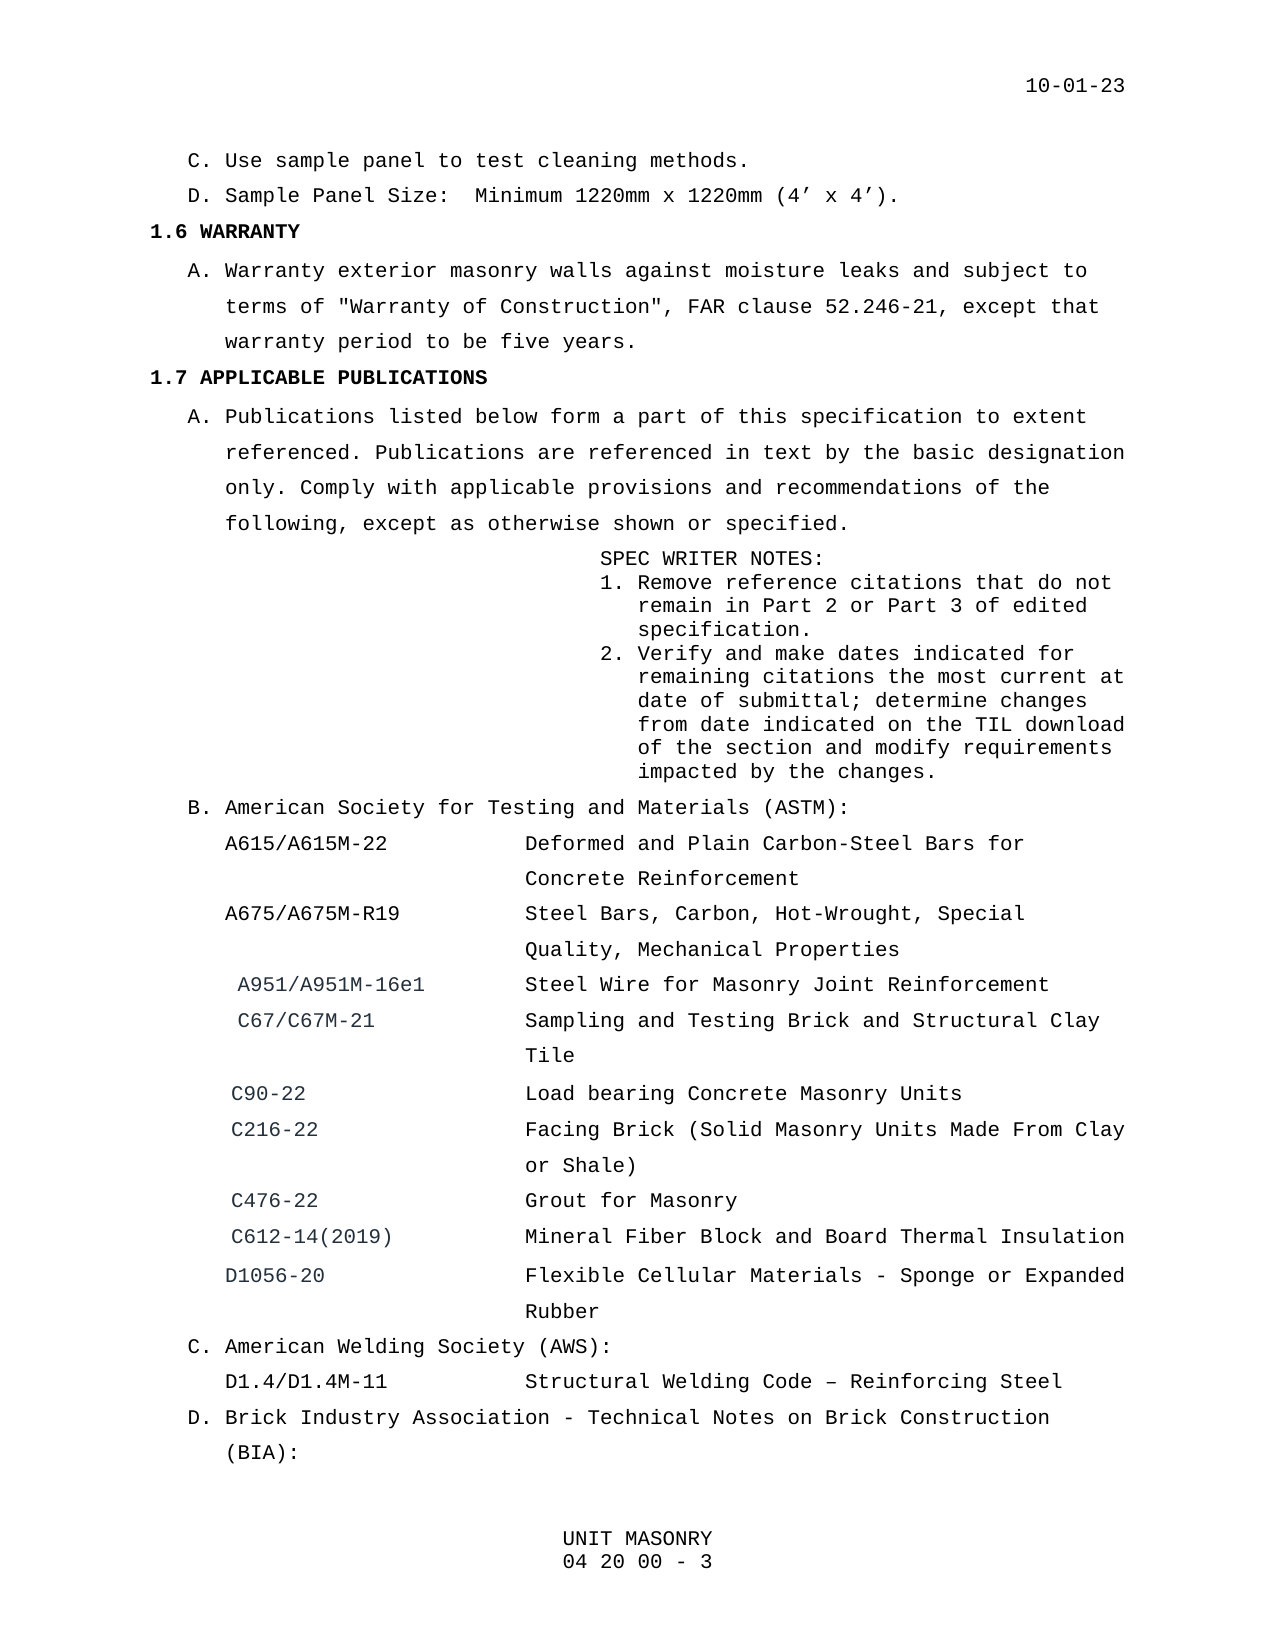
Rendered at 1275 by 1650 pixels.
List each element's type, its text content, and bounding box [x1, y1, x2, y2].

text 1.6 warranty [150, 221, 1125, 244]
text SPEC WRITER NOTES: [600, 548, 1125, 572]
text A951/A951M-16e1 Steel Wire for Masonry Joint Reinforcement [425, 974, 1125, 998]
text C. Use sample panel to test cleaning methods. [187, 150, 1125, 174]
text C216-22 Facing Brick (Solid Masonry Units Made From Clay or Shale) [225, 1119, 1125, 1178]
text B. American Society for Testing and Materials (ASTM): [187, 797, 1125, 821]
text 2. Verify and make dates indicated for remaining citations the most current at date of submittal; determine changes from date indicated on the TIL download of the section and modify requirements impacted by the changes. [600, 643, 1125, 784]
text 1.7 APPLICABLE PUBLICATIONS [150, 367, 1125, 390]
text C. American Welding Society (AWS): [187, 1336, 1125, 1360]
text 1. Remove reference citations that do not remain in Part 2 or Part 3 of edited specification. [600, 572, 1125, 643]
text A. Publications listed below form a part of this specification to extent referenced. Publications are referenced in text by the basic designation only. Comply with applicable provisions and recommendations of the following, except as otherwise shown or specified. [187, 406, 1125, 536]
text A675/A675M-R19 Steel Bars, Carbon, Hot-Wrought, Special Quality, Mechanical Properties [225, 903, 1125, 962]
text D1056-20 Flexible Cellular Materials - Sponge or Expanded Rubber [225, 1263, 1125, 1324]
text A615/A615M-22 Deformed and Plain Carbon-Steel Bars for Concrete Reinforcement [225, 832, 1125, 892]
text D. Sample Panel Size: Minimum 1220mm x 1220mm (4’ x 4’). [187, 185, 1125, 209]
text D1.4/D1.4M-11 Structural Welding Code – Reinforcing Steel [225, 1372, 1125, 1395]
text C612-14(2019) Mineral Fiber Block and Board Thermal Insulation [393, 1227, 1125, 1250]
text C476-22 Grout for Masonry [318, 1190, 1125, 1214]
text C90-22 Load bearing Concrete Masonry Units [306, 1080, 1125, 1106]
text C67/C67M-21 Sampling and Testing Brick and Structural Clay Tile [225, 1009, 1125, 1069]
text A. Warranty exterior masonry walls against moisture leaks and subject to terms of "Warranty of Construction", FAR clause 52.246-21, except that warranty period to be five years. [187, 261, 1125, 355]
text D. Brick Industry Association - Technical Notes on Brick Construction (BIA): [187, 1407, 1125, 1466]
